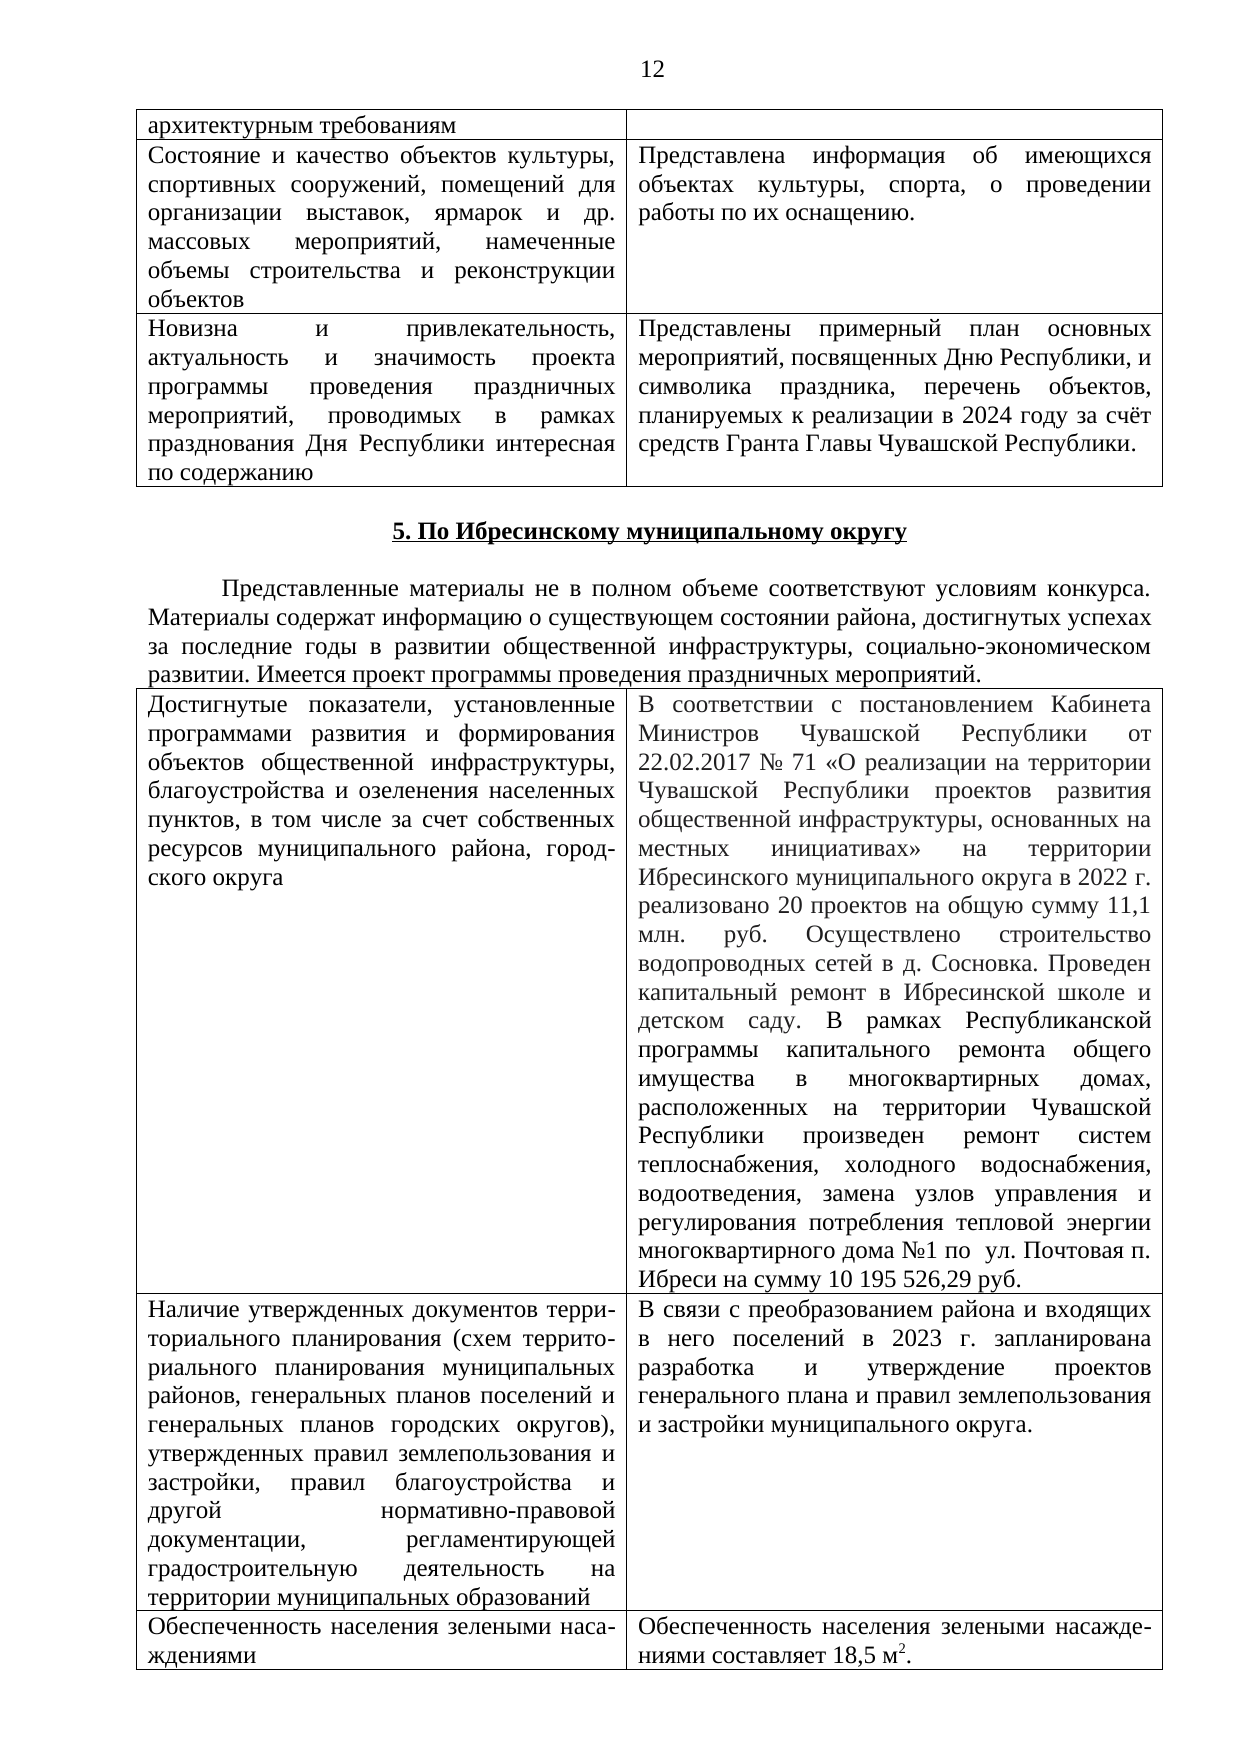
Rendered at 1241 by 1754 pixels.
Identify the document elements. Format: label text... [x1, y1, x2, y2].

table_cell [137, 110, 626, 139]
table_cell Наличие утвержденных документов территориального планирования (схем территориального планирования муниципальных районов, генеральных планов поселений и генеральных планов городских округов), утвержденных правил землепользования и застройки, правил благоустройства и другой нормативно-правовой документации, регламентирующей градостроительную деятельность на территории муниципальных образований [137, 1294, 626, 1610]
table_cell Представлены примерный план основных мероприятий, посвященных Дню Республики, и символика праздника, перечень объектов, планируемых к реализации в 2024 году за счёт средств Гранта Главы Чувашской Республики. [627, 314, 1162, 486]
table_cell Новизна и привлекательность, актуальность и значимость проекта программы проведения праздничных мероприятий, проводимых в рамках празднования Дня Республики интересная по содержанию [137, 314, 626, 486]
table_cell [137, 1611, 626, 1669]
text 5. По Ибресинскому муниципальному округу [148, 516, 1152, 544]
table_cell Представлена информация об имеющихся объектах культуры, спорта, о проведении работы по их оснащению. [627, 140, 1162, 312]
text Представленные материалы не в полном объеме соответствуют условиям конкурса. Материалы содержат информацию о существующем состоянии района, достигнутых успехах за последние годы в развитии общественной инфраструктуры, социально-экономическом развитии. Имеется проект программы проведения праздничных мероприятий. [148, 573, 1152, 688]
table_cell Состояние и качество объектов культуры, спортивных сооружений, помещений для организации выставок, ярмарок и др. массовых мероприятий, намеченные объемы строительства и реконструкции объектов [137, 140, 626, 312]
table_header Достигнутые показатели, установленные программами развития и формирования объектов общественной инфраструктуры, благоустройства и озеленения населенных пунктов, в том числе за счет собственных ресурсов муниципального района, городского округа [137, 689, 626, 1293]
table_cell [627, 110, 1162, 139]
table_cell В связи с преобразованием района и входящих в него поселений в 2023 г. запланирована разработка и утверждение проектов генерального плана и правил землепользования и застройки муниципального округа. [627, 1294, 1162, 1610]
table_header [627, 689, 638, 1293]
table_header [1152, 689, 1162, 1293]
